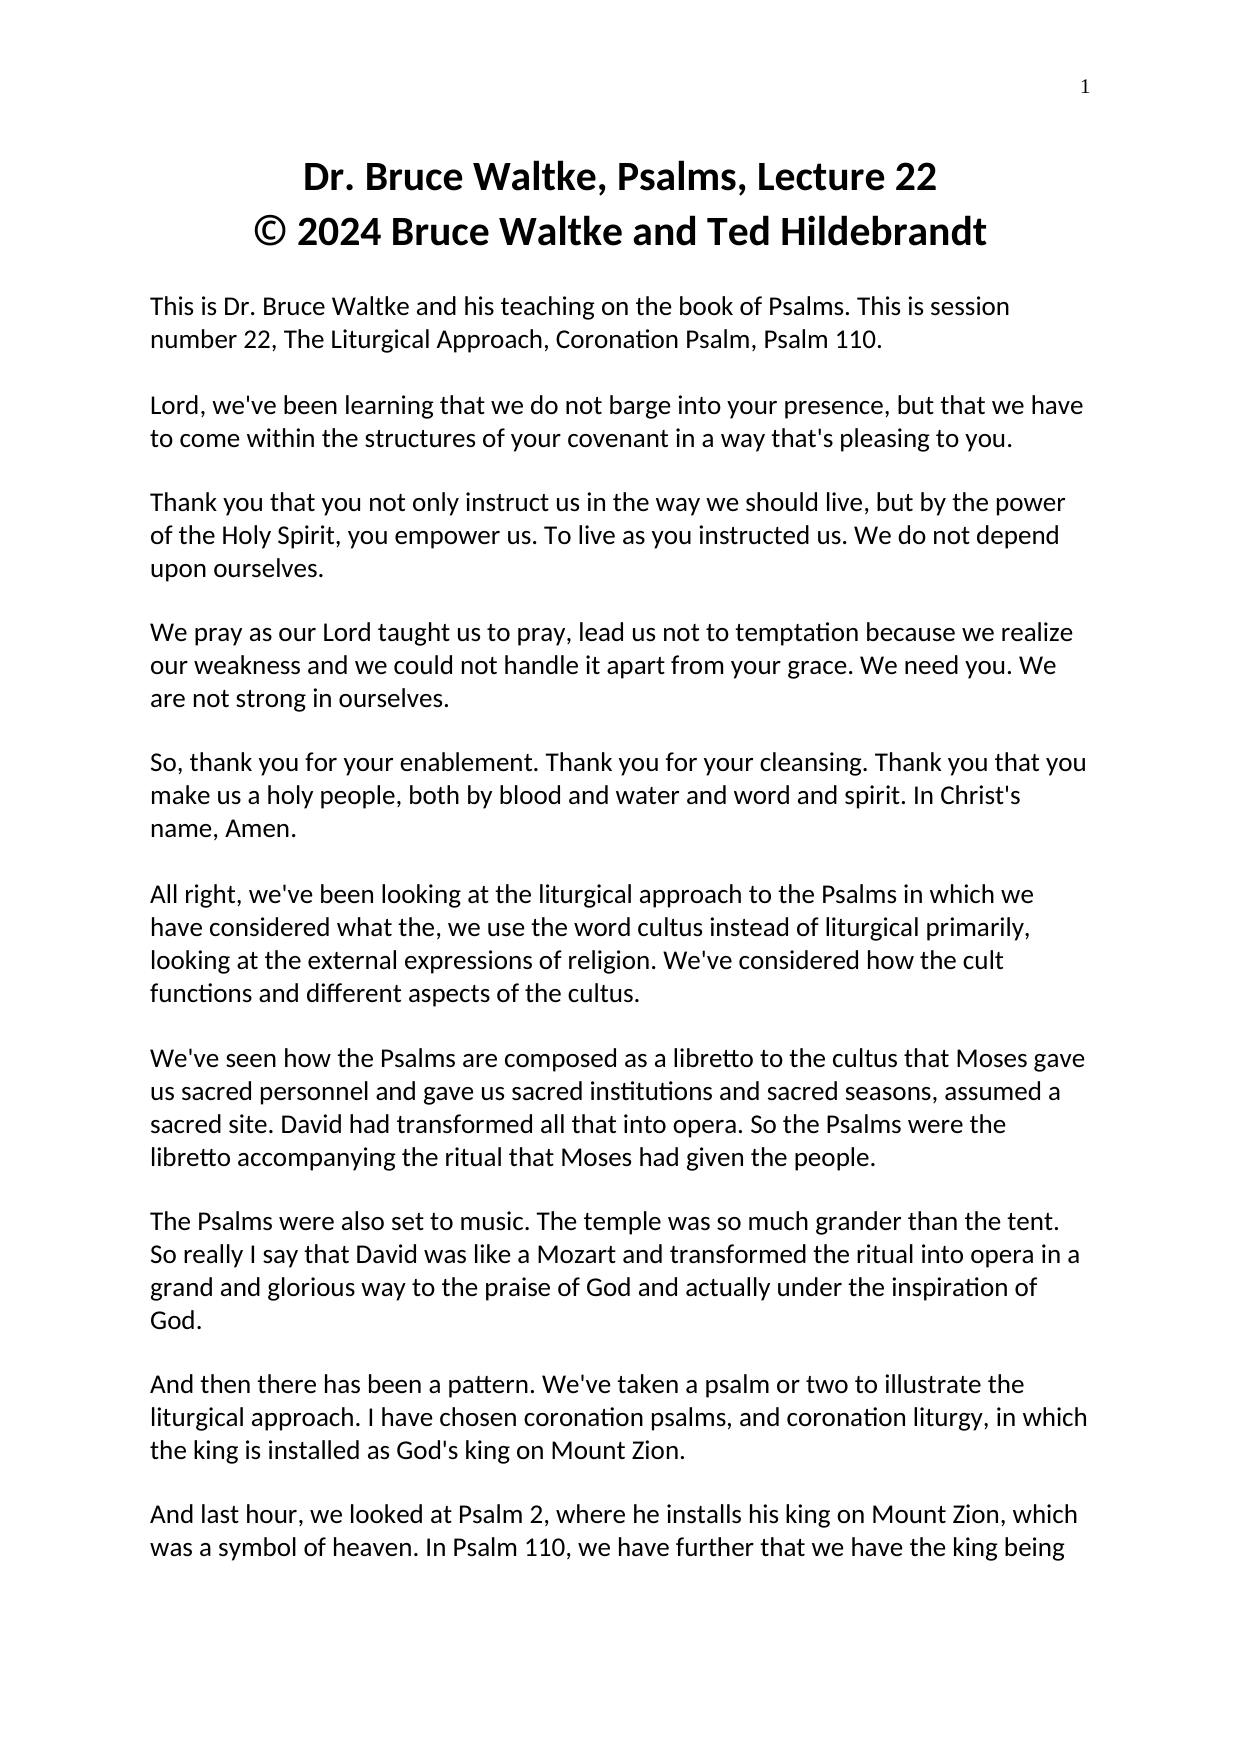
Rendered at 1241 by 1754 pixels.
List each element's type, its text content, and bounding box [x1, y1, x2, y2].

text This is Dr. Bruce Waltke and his teaching on the book of Psalms. This is session number 22, The Liturgical Approach, Coronation Psalm, Psalm 110. [150, 289, 1090, 355]
text © 2024 Bruce Waltke and Ted Hildebrandt [150, 201, 1090, 258]
text Thank you that you not only instruct us in the way we should live, but by the power of the Holy Spirit, you empower us. To live as you instructed us. We do not depend upon ourselves. [150, 485, 1090, 584]
text We've seen how the Psalms are composed as a libretto to the cultus that Moses gave us sacred personnel and gave us sacred institutions and sacred seasons, assumed a sacred site. David had transformed all that into opera. So the Psalms were the libretto accompanying the ritual that Moses had given the people. [150, 1041, 1090, 1173]
text So, thank you for your enablement. Thank you for your cleansing. Thank you that you make us a holy people, both by blood and water and word and spirit. In Christ's name, Amen. [150, 745, 1090, 844]
text Lord, we've been learning that we do not barge into your presence, but that we have to come within the structures of your covenant in a way that's pleasing to you. [150, 388, 1090, 454]
text We pray as our Lord taught us to pray, lead us not to temptation because we realize our weakness and we could not handle it apart from your grace. We need you. We are not strong in ourselves. [150, 615, 1090, 714]
text All right, we've been looking at the liturgical approach to the Psalms in which we have considered what the, we use the word cultus instead of liturgical primarily, looking at the external expressions of religion. We've considered how the cult functions and different aspects of the cultus. [150, 877, 1090, 1009]
text Dr. Bruce Waltke, Psalms, Lecture 22 [150, 150, 1090, 201]
text And then there has been a pattern. We've taken a psalm or two to illustrate the liturgical approach. I have chosen coronation psalms, and coronation liturgy, in which the king is installed as God's king on Mount Zion. [150, 1367, 1090, 1466]
text The Psalms were also set to music. The temple was so much grander than the tent. So really I say that David was like a Mozart and transformed the ritual into opera in a grand and glorious way to the praise of God and actually under the inspiration of God. [150, 1204, 1090, 1336]
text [150, 1497, 1090, 1563]
